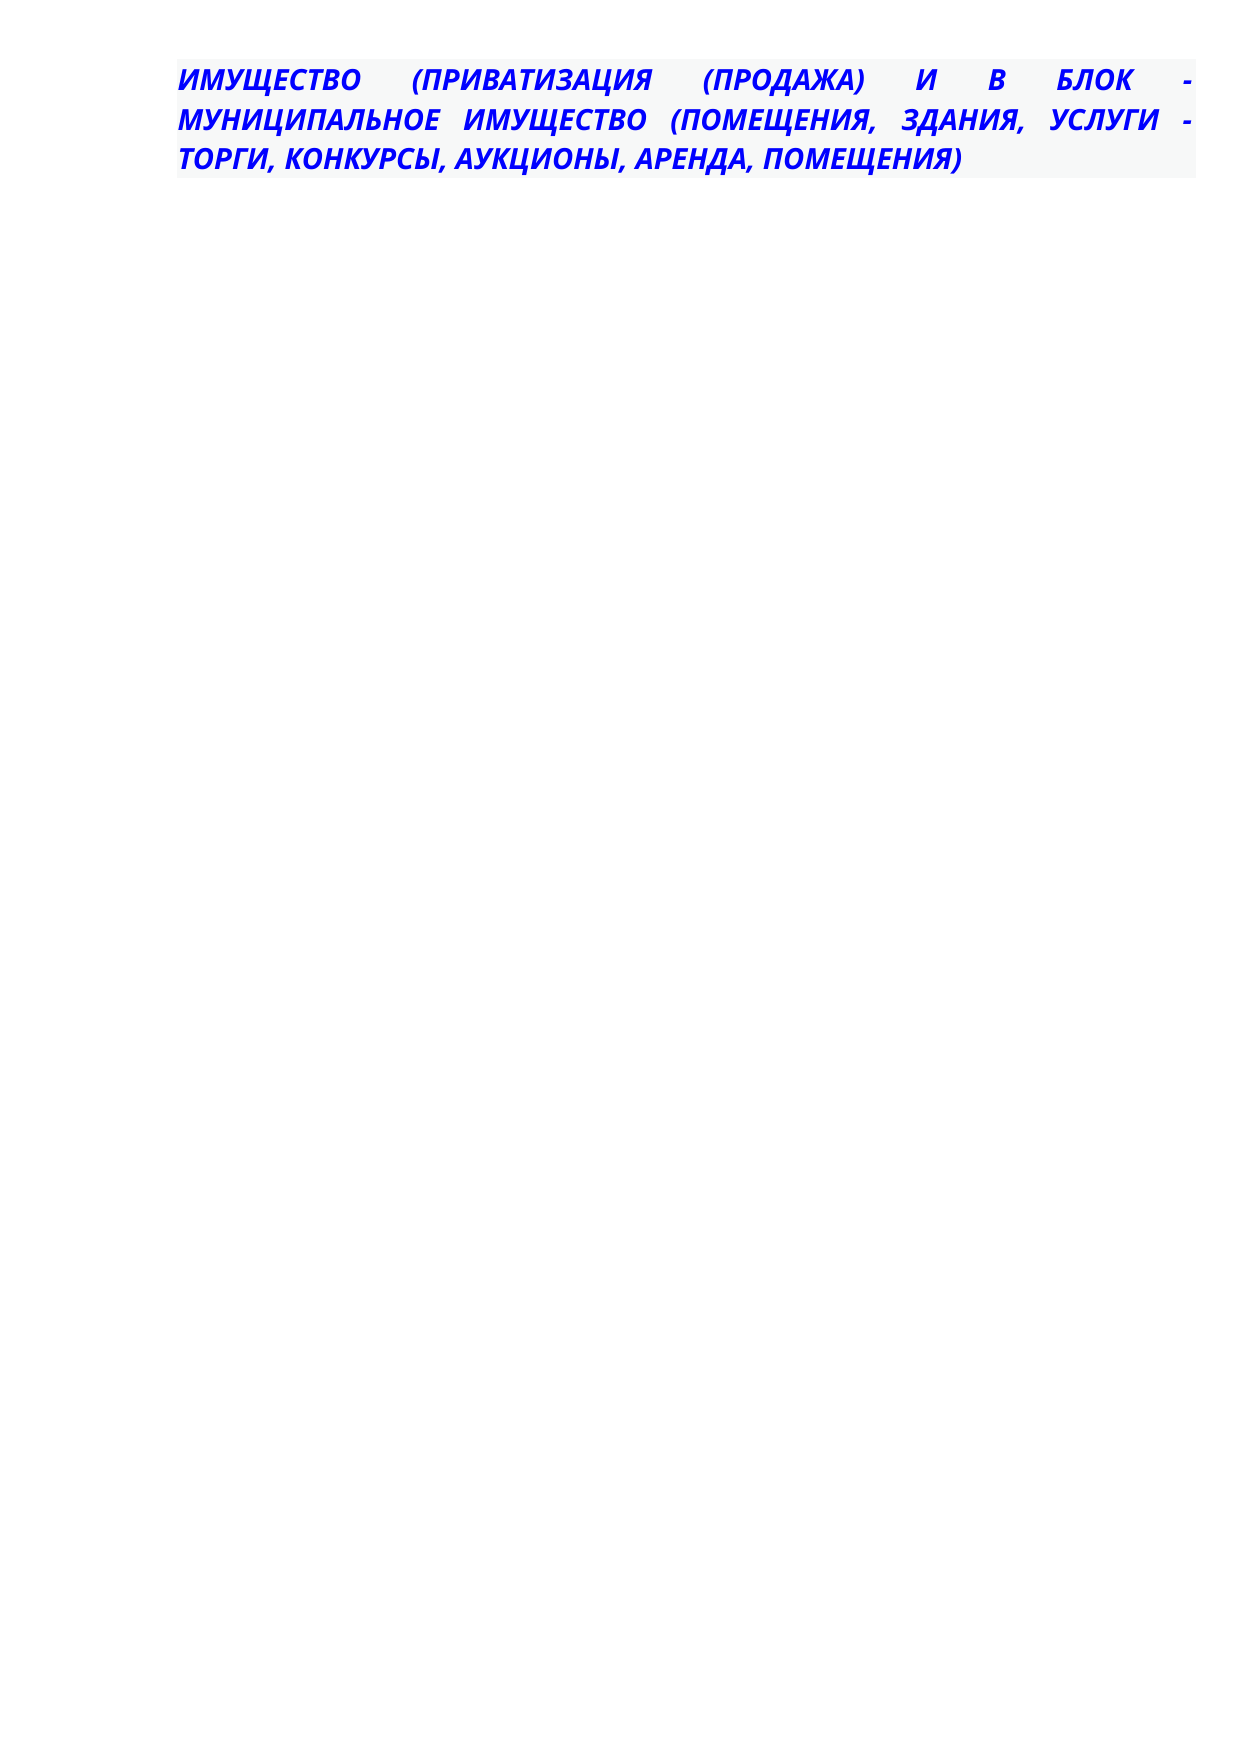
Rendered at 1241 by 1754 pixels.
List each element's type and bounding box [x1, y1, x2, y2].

text [177, 59, 1196, 178]
